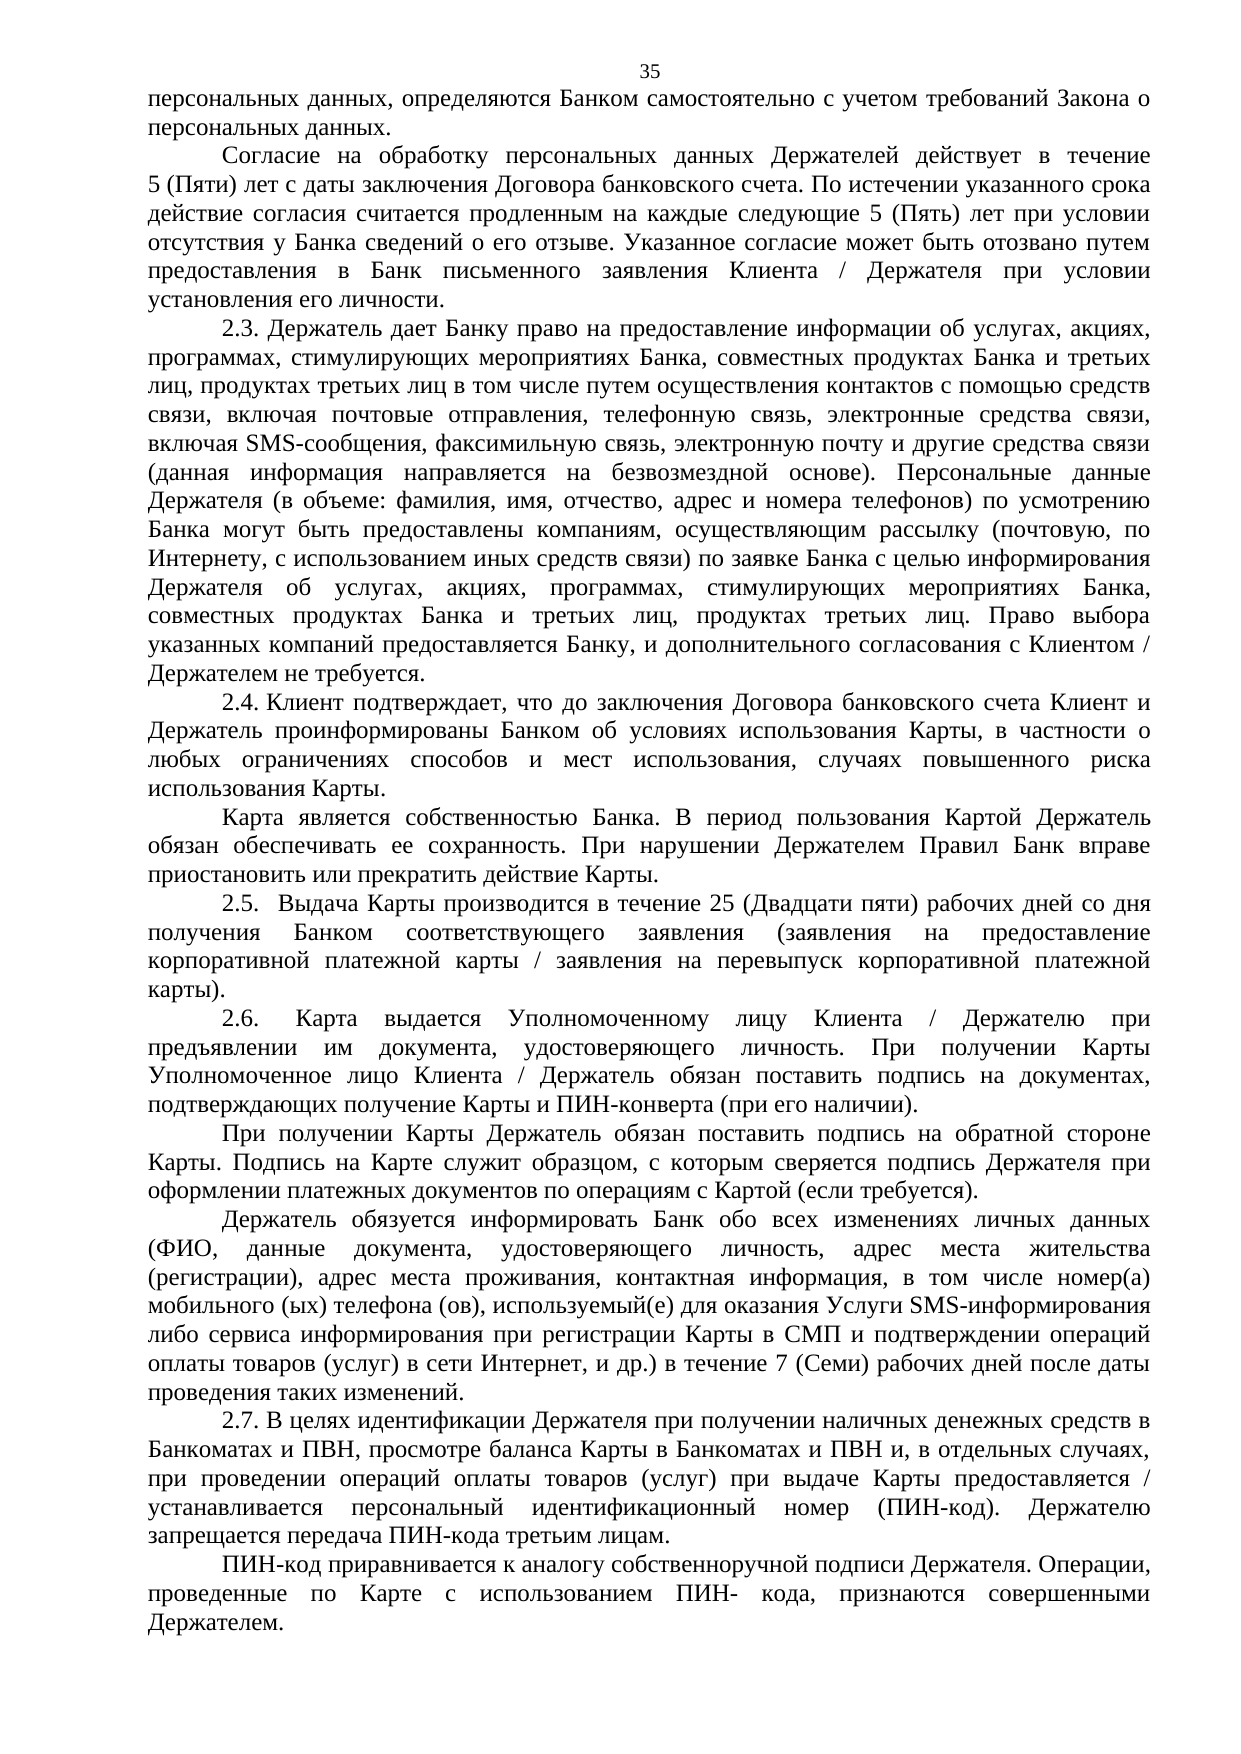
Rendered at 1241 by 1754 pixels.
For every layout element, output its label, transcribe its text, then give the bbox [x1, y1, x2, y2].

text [148, 83, 1152, 141]
text 2.4. Клиент подтверждает, что до заключения Договора банковского счета Клиент и Держатель проинформированы Банком об условиях использования Карты, в частности о любых ограничениях способов и мест использования, случаях повышенного риска использования Карты. [148, 687, 1152, 802]
text Карта является собственностью Банка. В период пользования Картой Держатель обязан обеспечивать ее сохранность. При нарушении Держателем Правил Банк вправе приостановить или прекратить действие Карты. [148, 802, 1152, 888]
text 2.7. В целях идентификации Держателя при получении наличных денежных средств в Банкоматах и ПВН, просмотре баланса Карты в Банкоматах и ПВН и, в отдельных случаях, при проведении операций оплаты товаров (услуг) при выдаче Карты предоставляется / устанавливается персональный идентификационный номер (ПИН-код). Держателю запрещается передача ПИН-кода третьим лицам. [148, 1406, 1152, 1549]
text 2.3. Держатель дает Банку право на предоставление информации об услугах, акциях, программах, стимулирующих мероприятиях Банка, совместных продуктах Банка и третьих лиц, продуктах третьих лиц в том числе путем осуществления контактов с помощью средств связи, включая почтовые отправления, телефонную связь, электронные средства связи, включая SMS-сообщения, факсимильную связь, электронную почту и другие средства связи (данная информация направляется на безвозмездной основе). Персональные данные Держателя (в объеме: фамилия, имя, отчество, адрес и номера телефонов) по усмотрению Банка могут быть предоставлены компаниям, осуществляющим рассылку (почтовую, по Интернету, с использованием иных средств связи) по заявке Банка с целью информирования Держателя об услугах, акциях, программах, стимулирующих мероприятиях Банка, совместных продуктах Банка и третьих лиц, продуктах третьих лиц. Право выбора указанных компаний предоставляется Банку, и дополнительного согласования с Клиентом / Держателем не требуется. [148, 313, 1152, 687]
list 2.5. Выдача Карты производится в течение 25 (Двадцати пяти) рабочих дней со дня получения Банком соответствующего заявления (заявления на предоставление корпоративной платежной карты / заявления на перевыпуск корпоративной платежной карты). [148, 888, 1152, 1003]
text При получении Карты Держатель обязан поставить подпись на обратной стороне Карты. Подпись на Карте служит образцом, с которым сверяется подпись Держателя при оформлении платежных документов по операциям с Картой (если требуется). [148, 1118, 1152, 1204]
text Держатель обязуется информировать Банк обо всех изменениях личных данных (ФИО, данные документа, удостоверяющего личность, адрес места жительства (регистрации), адрес места проживания, контактная информация, в том числе номер(а) мобильного (ых) телефона (ов), используемый(е) для оказания Услуги SMS-информирования либо сервиса информирования при регистрации Карты в СМП и подтверждении операций оплаты товаров (услуг) в сети Интернет, и др.) в течение 7 (Семи) рабочих дней после даты проведения таких изменений. [148, 1204, 1152, 1406]
list Карта выдается Уполномоченному лицу Клиента / Держателю при предъявлении им документа, удостоверяющего личность. При получении Карты Уполномоченное лицо Клиента / Держатель обязан поставить подпись на документах, подтверждающих получение Карты и ПИН-конверта (при его наличии). [148, 1003, 1152, 1118]
text Согласие на обработку персональных данных Держателей действует в течение 5 (Пяти) лет с даты заключения Договора банковского счета. По истечении указанного срока действие согласия считается продленным на каждые следующие 5 (Пять) лет при условии отсутствия у Банка сведений о его отзыве. Указанное согласие может быть отозвано путем предоставления в Банк письменного заявления Клиента / Держателя при условии установления его личности. [148, 141, 1152, 313]
text ПИН-код приравнивается к аналогу собственноручной подписи Держателя. Операции, проведенные по Карте с использованием ПИН- кода, признаются совершенными Держателем. [148, 1549, 1152, 1636]
